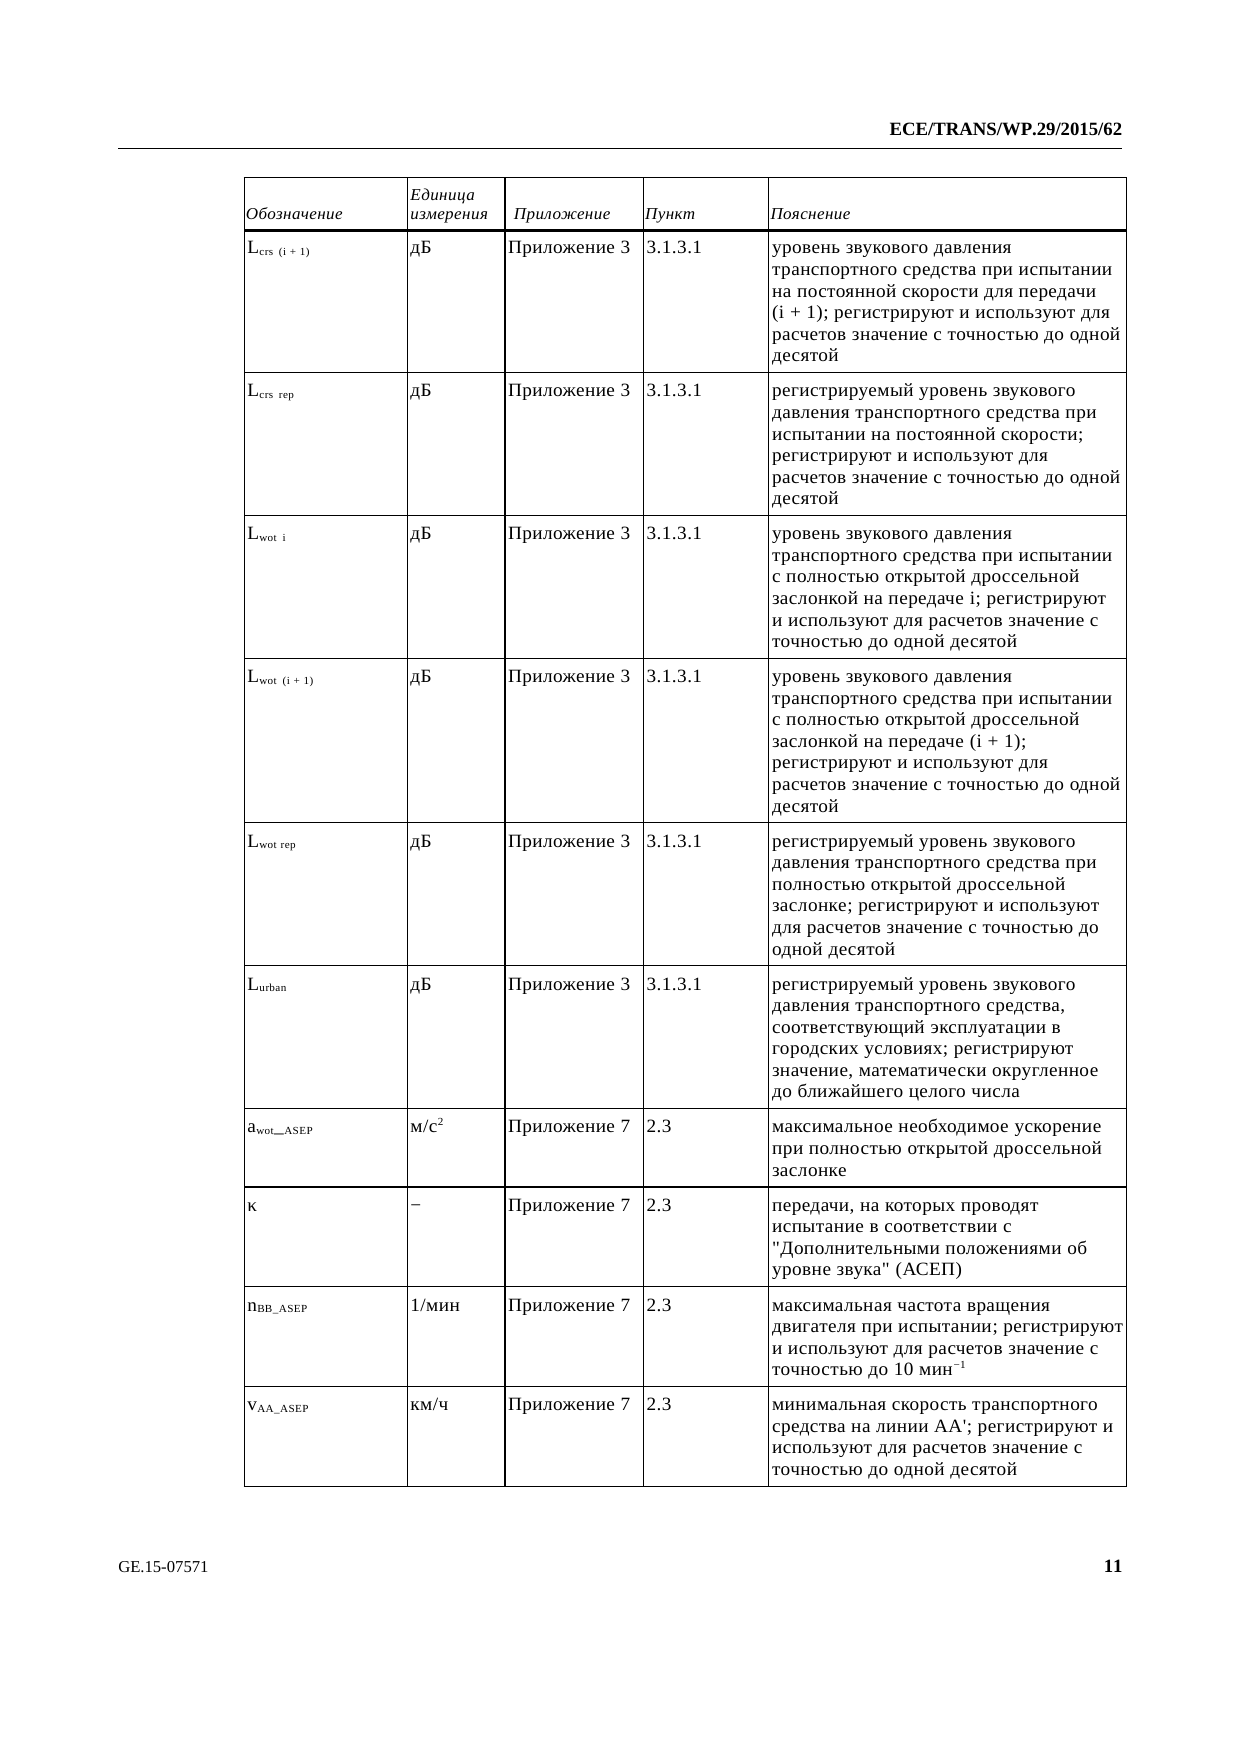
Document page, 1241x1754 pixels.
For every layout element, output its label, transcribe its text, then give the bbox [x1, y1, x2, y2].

table_cell Lwot i [245, 516, 407, 658]
table_cell дБ [408, 966, 504, 1108]
table_cell Приложение 3 [506, 966, 643, 1108]
table_cell 1/мин [408, 1287, 504, 1386]
table_cell Приложение 3 [506, 232, 643, 372]
table_header Пункт [644, 178, 768, 229]
table_cell 3.1.3.1 [644, 823, 768, 965]
table_cell 3.1.3.1 [644, 966, 768, 1108]
table_cell передачи, на которых проводят испытание в соответствии с "Дополнительными положениями об уровне звука" (АСЕП) [769, 1188, 1126, 1286]
table_cell Lwot (i + 1) [245, 659, 407, 822]
table_cell 3.1.3.1 [644, 516, 768, 658]
table_cell уровень звукового давления транспортного средства при испытании с полностью открытой дроссельной заслонкой на передаче i; регистрируют и используют для расчетов значение с точностью до одной десятой [769, 516, 1126, 658]
table_header Приложение [506, 178, 643, 229]
table_header Пояснение [769, 178, 1126, 229]
table_cell км/ч [408, 1387, 504, 1486]
table_cell 2.3 [644, 1387, 768, 1486]
table_cell 2.3 [644, 1287, 768, 1386]
table_cell Приложение 7 [506, 1188, 643, 1286]
table_cell κ [245, 1188, 407, 1286]
table_cell 3.1.3.1 [644, 659, 768, 822]
table_cell awot_ASEP [245, 1109, 407, 1186]
table_cell уровень звукового давления транспортного средства при испытании на постоянной скорости для передачи (i + 1); регистрируют и используют для расчетов значение с точностью до одной десятой [769, 232, 1126, 372]
table_cell Приложение 3 [506, 516, 643, 658]
table_cell регистрируемый уровень звукового давления транспортного средства при испытании на постоянной скорости; регистрируют и используют для расчетов значение с точностью до одной десятой [769, 373, 1126, 515]
table_cell Приложение 7 [506, 1387, 643, 1486]
table_header Единица измерения [408, 178, 504, 229]
table_cell − [408, 1188, 504, 1286]
table_cell максимальная частота вращения двигателя при испытании; регистрируют и используют для расчетов значение с точностью до 10 мин−1 [769, 1287, 1126, 1386]
table_cell м/с2 [408, 1109, 504, 1186]
table_cell дБ [408, 516, 504, 658]
table_cell 3.1.3.1 [644, 373, 768, 515]
table_cell дБ [408, 823, 504, 965]
table_cell 2.3 [644, 1109, 768, 1186]
table_cell регистрируемый уровень звукового давления транспортного средства при полностью открытой дроссельной заслонке; регистрируют и используют для расчетов значение с точностью до одной десятой [769, 823, 1126, 965]
table_cell дБ [408, 659, 504, 822]
table_cell Lwot rep [245, 823, 407, 965]
table_cell Приложение 3 [506, 373, 643, 515]
table_cell максимальное необходимое ускорение при полностью открытой дроссельной заслонке [769, 1109, 1126, 1186]
table_cell регистрируемый уровень звукового давления транспортного средства, соответствующий эксплуатации в городских условиях; регистрируют значение, математически округленное до ближайшего целого числа [769, 966, 1126, 1108]
table_cell Lcrs (i + 1) [245, 232, 407, 372]
table_cell 2.3 [644, 1188, 768, 1286]
table_cell 3.1.3.1 [644, 232, 768, 372]
table_cell дБ [408, 232, 504, 372]
table_cell Приложение 3 [506, 659, 643, 822]
table_cell Приложение 7 [506, 1109, 643, 1186]
table_cell уровень звукового давления транспортного средства при испытании с полностью открытой дроссельной заслонкой на передаче (i + 1); регистрируют и используют для расчетов значение с точностью до одной десятой [769, 659, 1126, 822]
table_cell Lcrs rep [245, 373, 407, 515]
table_cell nBB_ASEP [245, 1287, 407, 1386]
table_cell Приложение 3 [506, 823, 643, 965]
table_cell Приложение 7 [506, 1287, 643, 1386]
table_header Обозначение [245, 178, 407, 229]
table_cell vAA_ASEP [245, 1387, 407, 1486]
table_cell минимальная скорость транспортного средства на линии AA'; регистрируют и используют для расчетов значение с точностью до одной десятой [769, 1387, 1126, 1486]
table_cell дБ [408, 373, 504, 515]
table_cell Lurban [245, 966, 407, 1108]
